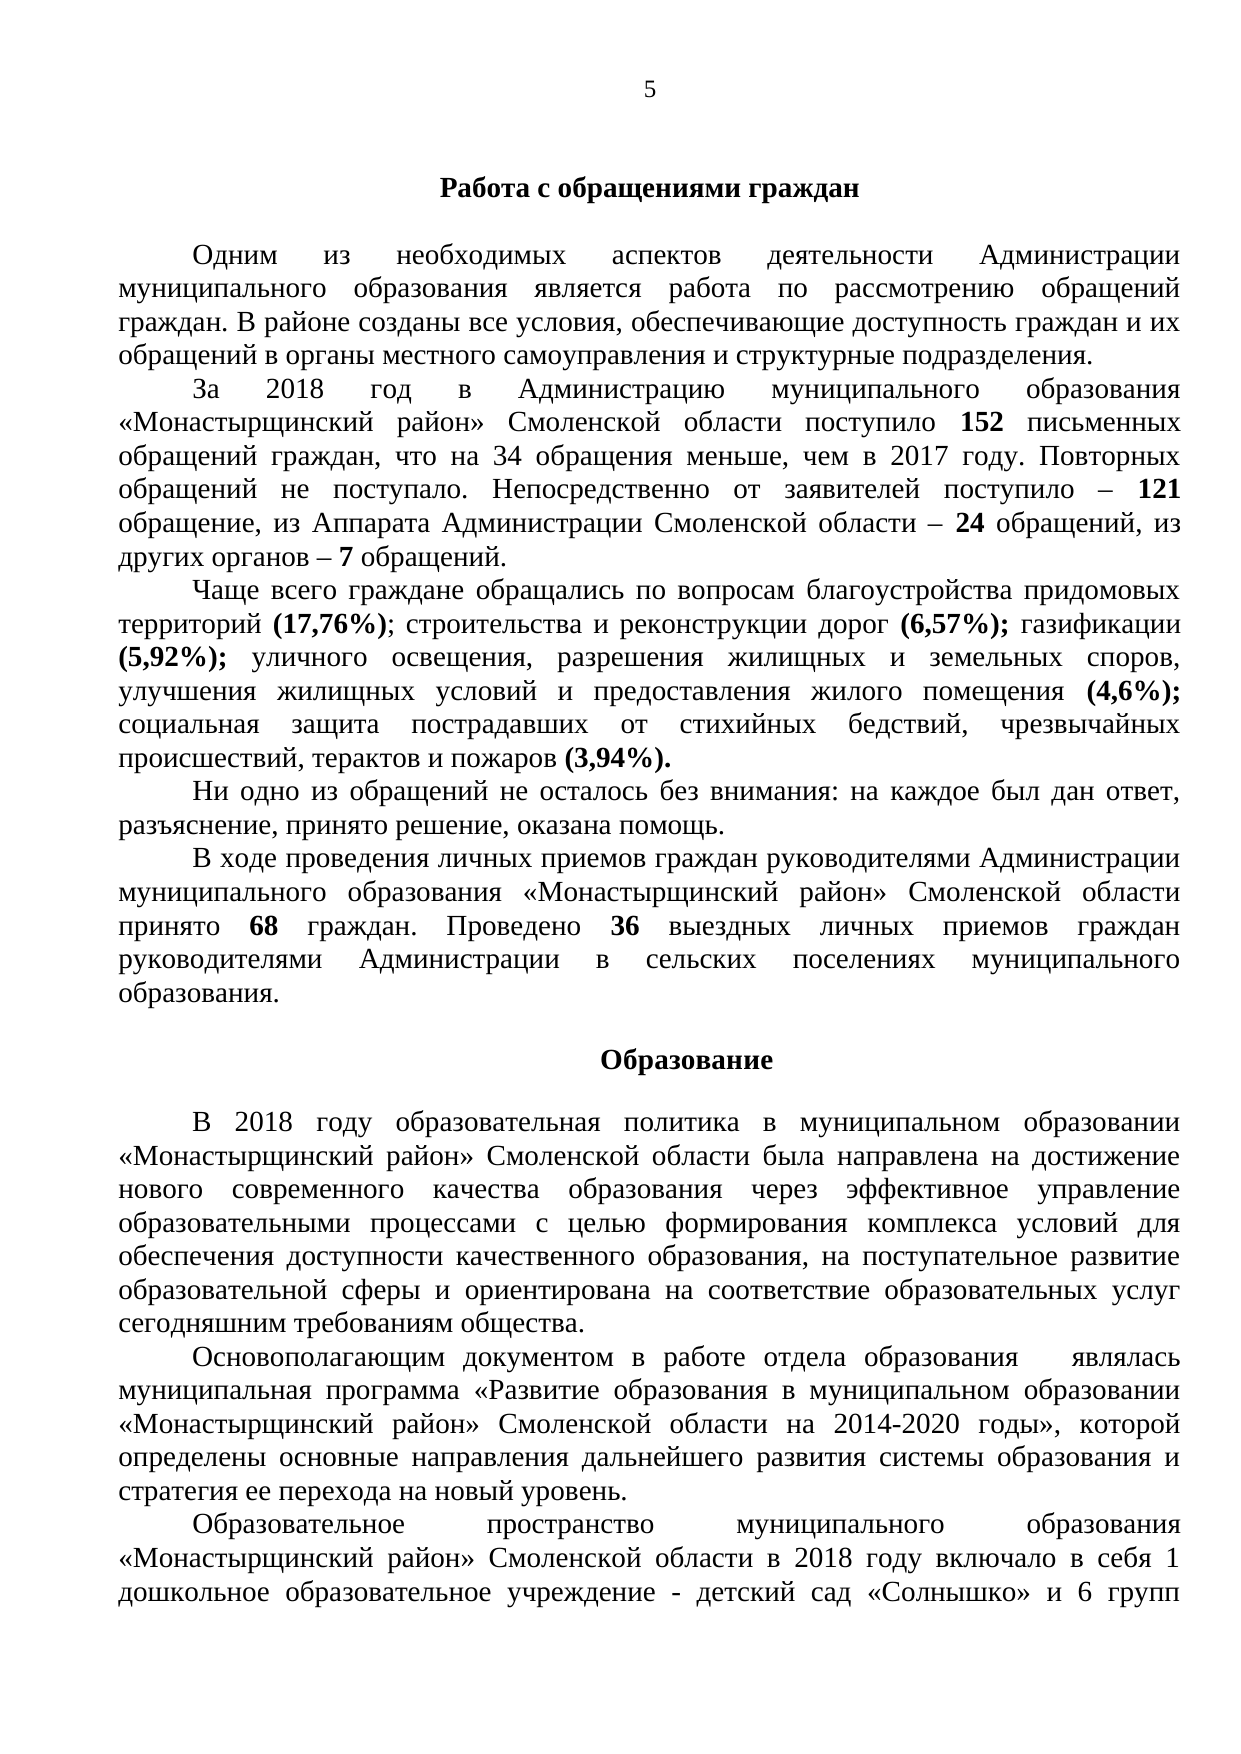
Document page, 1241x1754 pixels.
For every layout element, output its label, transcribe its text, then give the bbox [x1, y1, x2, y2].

text В ходе проведения личных приемов граждан руководителями Администрации муниципального образования «Монастырщинский район» Смоленской области принято 68 граждан. Проведено 36 выездных личных приемов граждан руководителями Администрации в сельских поселениях муниципального образования. [118, 841, 1181, 1008]
text Ни одно из обращений не осталось без внимания: на каждое был дан ответ, разъяснение, принято решение, оказана помощь. [118, 773, 1181, 841]
text Работа с обращениями граждан [103, 170, 1181, 203]
text Чаще всего граждане обращались по вопросам благоустройства придомовых территорий (17,76%); строительства и реконструкции дорог (6,57%); газификации (5,92%); уличного освещения, разрешения жилищных и земельных споров, улучшения жилищных условий и предоставления жилого помещения (4,6%); социальная защита пострадавших от стихийных бедствий, чрезвычайных происшествий, терактов и пожаров (3,94%). [118, 572, 1181, 773]
text В 2018 году образовательная политика в муниципальном образовании «Монастырщинский район» Смоленской области была направлена на достижение нового современного качества образования через эффективное управление образовательными процессами с целью формирования комплекса условий для обеспечения доступности качественного образования, на поступательное развитие образовательной сферы и ориентирована на соответствие образовательных услуг сегодняшним требованиям общества. [118, 1104, 1181, 1339]
text Одним из необходимых аспектов деятельности Администрации муниципального образования является работа по рассмотрению обращений граждан. В районе созданы все условия, обеспечивающие доступность граждан и их обращений в органы местного самоуправления и структурные подразделения. [118, 237, 1181, 371]
text Образование [118, 1042, 1181, 1075]
text Основополагающим документом в работе отдела образования являлась муниципальная программа «Развитие образования в муниципальном образовании «Монастырщинский район» Смоленской области на 2014-2020 годы», которой определены основные направления дальнейшего развития системы образования и стратегия ее перехода на новый уровень. [118, 1339, 1181, 1507]
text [118, 1507, 1181, 1607]
text За 2018 год в Администрацию муниципального образования «Монастырщинский район» Смоленской области поступило 152 письменных обращений граждан, что на 34 обращения меньше, чем в 2017 году. Повторных обращений не поступало. Непосредственно от заявителей поступило – 121 обращение, из Аппарата Администрации Смоленской области – 24 обращений, из других органов – 7 обращений. [118, 371, 1181, 572]
